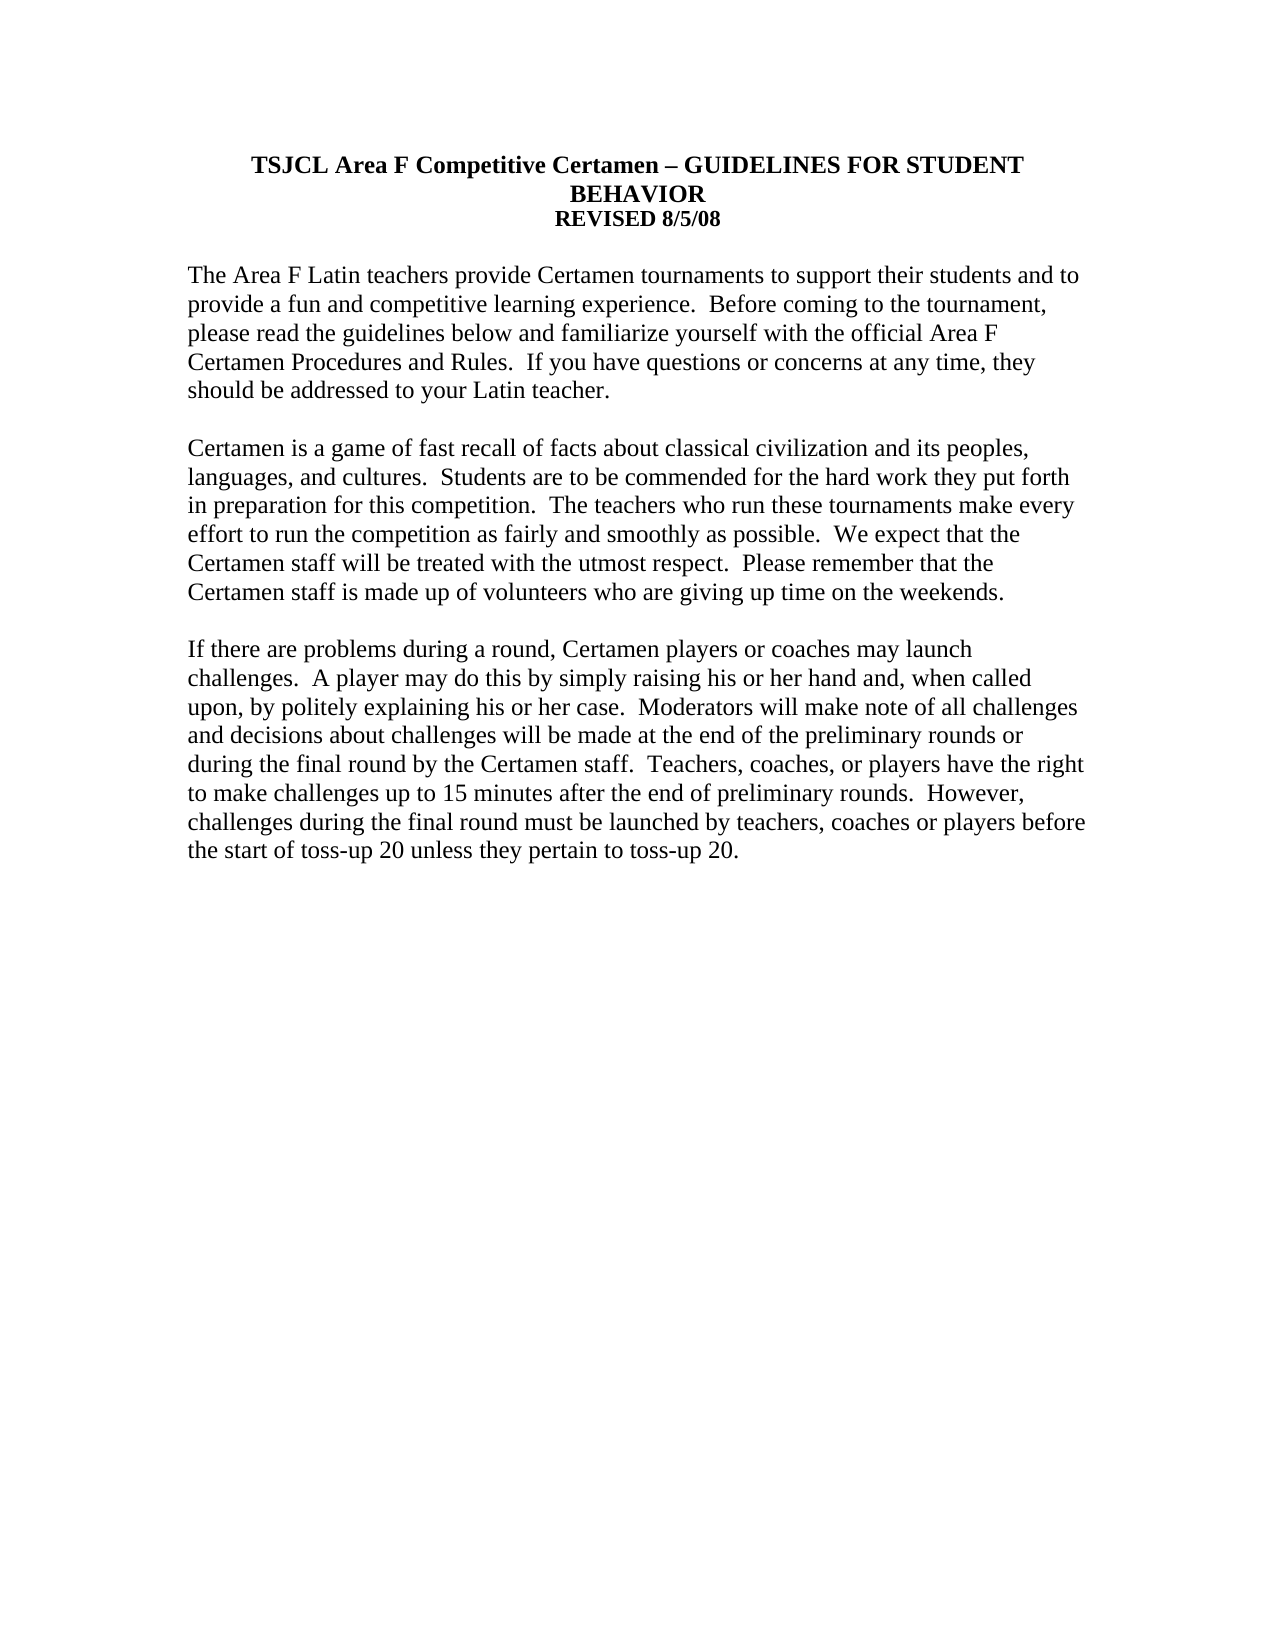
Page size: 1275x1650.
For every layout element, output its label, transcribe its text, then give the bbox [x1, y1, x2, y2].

text REVISED 8/5/08 [187, 207, 1087, 232]
text The Area F Latin teachers provide Certamen tournaments to support their students and to provide a fun and competitive learning experience. Before coming to the tournament, please read the guidelines below and familiarize yourself with the official Area F Certamen Procedures and Rules. If you have questions or concerns at any time, they should be addressed to your Latin teacher. [187, 260, 1087, 404]
text Certamen is a game of fast recall of facts about classical civilization and its peoples, languages, and cultures. Students are to be commended for the hard work they put forth in preparation for this competition. The teachers who run these tournaments make every effort to run the competition as fairly and smoothly as possible. We expect that the Certamen staff will be treated with the utmost respect. Please remember that the Certamen staff is made up of volunteers who are giving up time on the weekends. [187, 433, 1087, 605]
text TSJCL Area F Competitive Certamen – GUIDELINES FOR STUDENT BEHAVIOR [187, 150, 1087, 207]
text If there are problems during a round, Certamen players or coaches may launch challenges. A player may do this by simply raising his or her hand and, when called upon, by politely explaining his or her case. Moderators will make note of all challenges and decisions about challenges will be made at the end of the preliminary rounds or during the final round by the Certamen staff. Teachers, coaches, or players have the right to make challenges up to 15 minutes after the end of preliminary rounds. However, challenges during the final round must be launched by teachers, coaches or players before the start of toss-up 20 unless they pertain to toss-up 20. [187, 634, 1087, 864]
